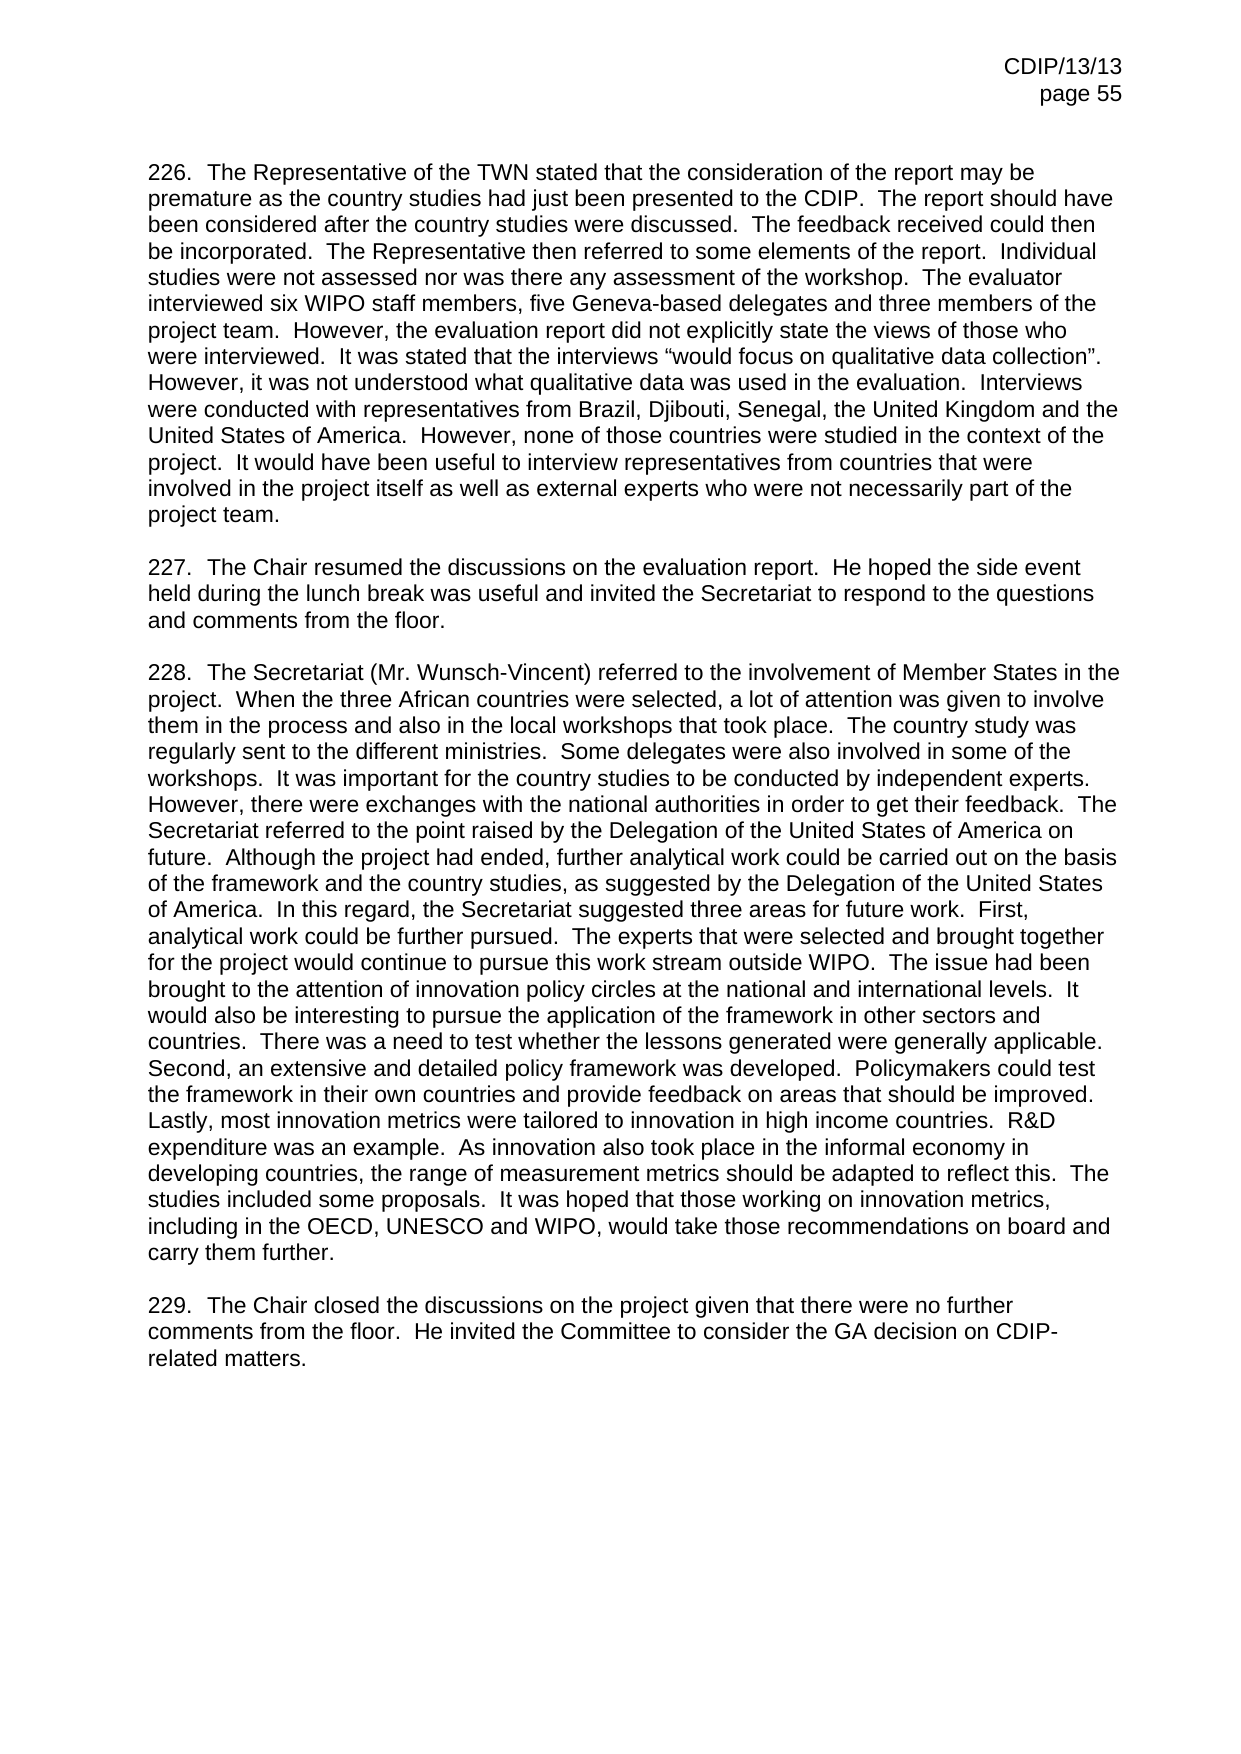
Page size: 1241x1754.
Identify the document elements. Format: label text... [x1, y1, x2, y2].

list The Chair resumed the discussions on the evaluation report. He hoped the side event held during the lunch break was useful and invited the Secretariat to respond to the questions and comments from the floor. [148, 554, 1122, 633]
list The Representative of the TWN stated that the consideration of the report may be premature as the country studies had just been presented to the CDIP. The report should have been considered after the country studies were discussed. The feedback received could then be incorporated. The Representative then referred to some elements of the report. Individual studies were not assessed nor was there any assessment of the workshop. The evaluator interviewed six WIPO staff members, five Geneva-based delegates and three members of the project team. However, the evaluation report did not explicitly state the views of those who were interviewed. It was stated that the interviews “would focus on qualitative data collection”. However, it was not understood what qualitative data was used in the evaluation. Interviews were conducted with representatives from Brazil, Djibouti, Senegal, the United Kingdom and the United States of America. However, none of those countries were studied in the context of the project. It would have been useful to interview representatives from countries that were involved in the project itself as well as external experts who were not necessarily part of the project team. [148, 158, 1122, 527]
list The Chair closed the discussions on the project given that there were no further comments from the floor. He invited the Committee to consider the GA decision on CDIP-related matters. [148, 1292, 1122, 1371]
list The Secretariat (Mr. Wunsch-Vincent) referred to the involvement of Member States in the project. When the three African countries were selected, a lot of attention was given to involve them in the process and also in the local workshops that took place. The country study was regularly sent to the different ministries. Some delegates were also involved in some of the workshops. It was important for the country studies to be conducted by independent experts. However, there were exchanges with the national authorities in order to get their feedback. The Secretariat referred to the point raised by the Delegation of the United States of America on future. Although the project had ended, further analytical work could be carried out on the basis of the framework and the country studies, as suggested by the Delegation of the United States of America. In this regard, the Secretariat suggested three areas for future work. First, analytical work could be further pursued. The experts that were selected and brought together for the project would continue to pursue this work stream outside WIPO. The issue had been brought to the attention of innovation policy circles at the national and international levels. It would also be interesting to pursue the application of the framework in other sectors and countries. There was a need to test whether the lessons generated were generally applicable. Second, an extensive and detailed policy framework was developed. Policymakers could test the framework in their own countries and provide feedback on areas that should be improved. Lastly, most innovation metrics were tailored to innovation in high income countries. R&D expenditure was an example. As innovation also took place in the informal economy in developing countries, the range of measurement metrics should be adapted to reflect this. The studies included some proposals. It was hoped that those working on innovation metrics, including in the OECD, UNESCO and WIPO, would take those recommendations on board and carry them further. [148, 659, 1122, 1265]
